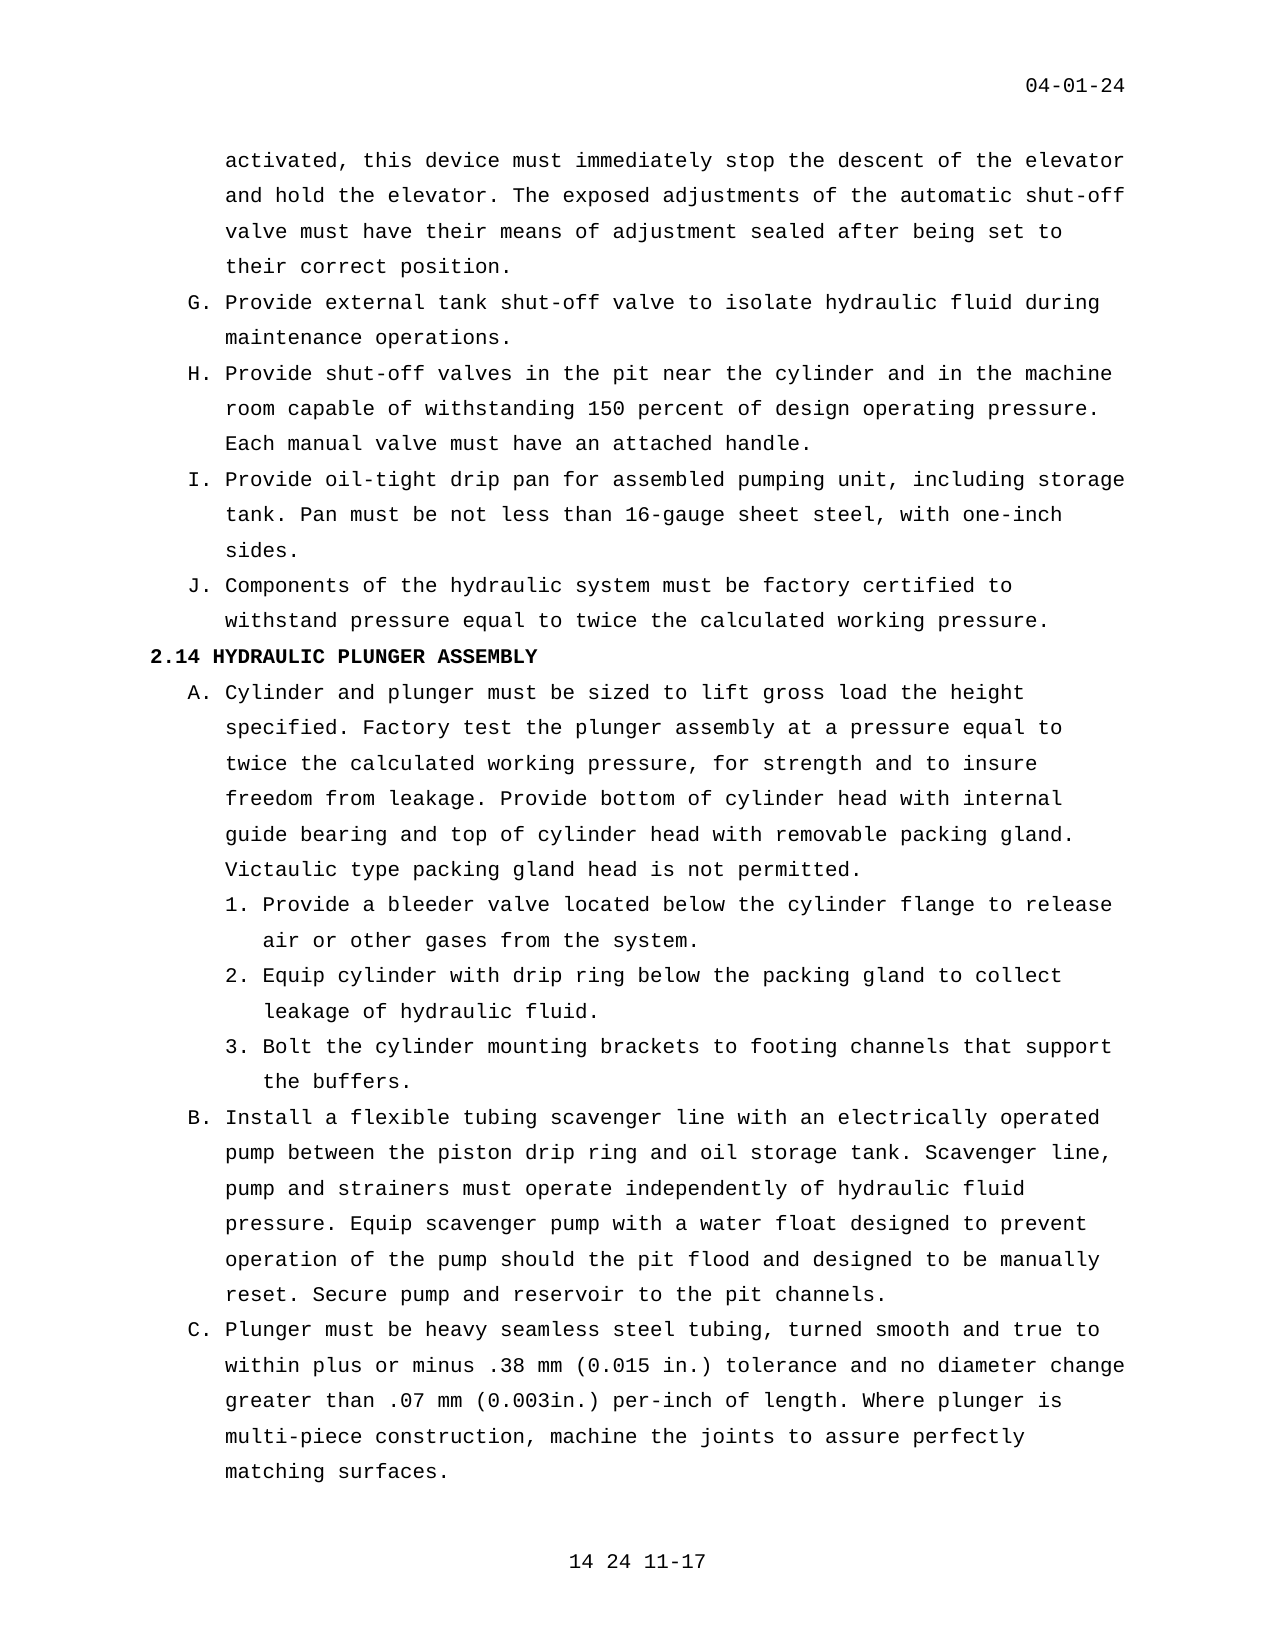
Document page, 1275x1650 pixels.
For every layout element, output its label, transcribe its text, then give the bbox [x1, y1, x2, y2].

text B. Install a flexible tubing scavenger line with an electrically operated pump between the piston drip ring and oil storage tank. Scavenger line, pump and strainers must operate independently of hydraulic fluid pressure. Equip scavenger pump with a water float designed to prevent operation of the pump should the pit flood and designed to be manually reset. Secure pump and reservoir to the pit channels. [187, 1107, 1125, 1308]
text 2. Equip cylinder with drip ring below the packing gland to collect leakage of hydraulic fluid. [225, 965, 1125, 1024]
text J. Components of the hydraulic system must be factory certified to withstand pressure equal to twice the calculated working pressure. [187, 575, 1125, 634]
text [187, 150, 1125, 280]
text A. Cylinder and plunger must be sized to lift gross load the height specified. Factory test the plunger assembly at a pressure equal to twice the calculated working pressure, for strength and to insure freedom from leakage. Provide bottom of cylinder head with internal guide bearing and top of cylinder head with removable packing gland. Victaulic type packing gland head is not permitted. [187, 682, 1125, 883]
text H. Provide shut-off valves in the pit near the cylinder and in the machine room capable of withstanding 150 percent of design operating pressure. Each manual valve must have an attached handle. [187, 362, 1125, 457]
text I. Provide oil-tight drip pan for assembled pumping unit, including storage tank. Pan must be not less than 16-gauge sheet steel, with one-inch sides. [187, 469, 1125, 563]
text 1. Provide a bleeder valve located below the cylinder flange to release air or other gases from the system. [225, 894, 1125, 953]
text C. Plunger must be heavy seamless steel tubing, turned smooth and true to within plus or minus .38 mm (0.015 in.) tolerance and no diameter change greater than .07 mm (0.003in.) per-inch of length. Where plunger is multi-piece construction, machine the joints to assure perfectly matching surfaces. [187, 1319, 1125, 1485]
text 2.14 HYDRAULIC plunger assembly [150, 646, 1125, 669]
text G. Provide external tank shut-off valve to isolate hydraulic fluid during maintenance operations. [187, 292, 1125, 351]
text 3. Bolt the cylinder mounting brackets to footing channels that support the buffers. [225, 1036, 1125, 1095]
